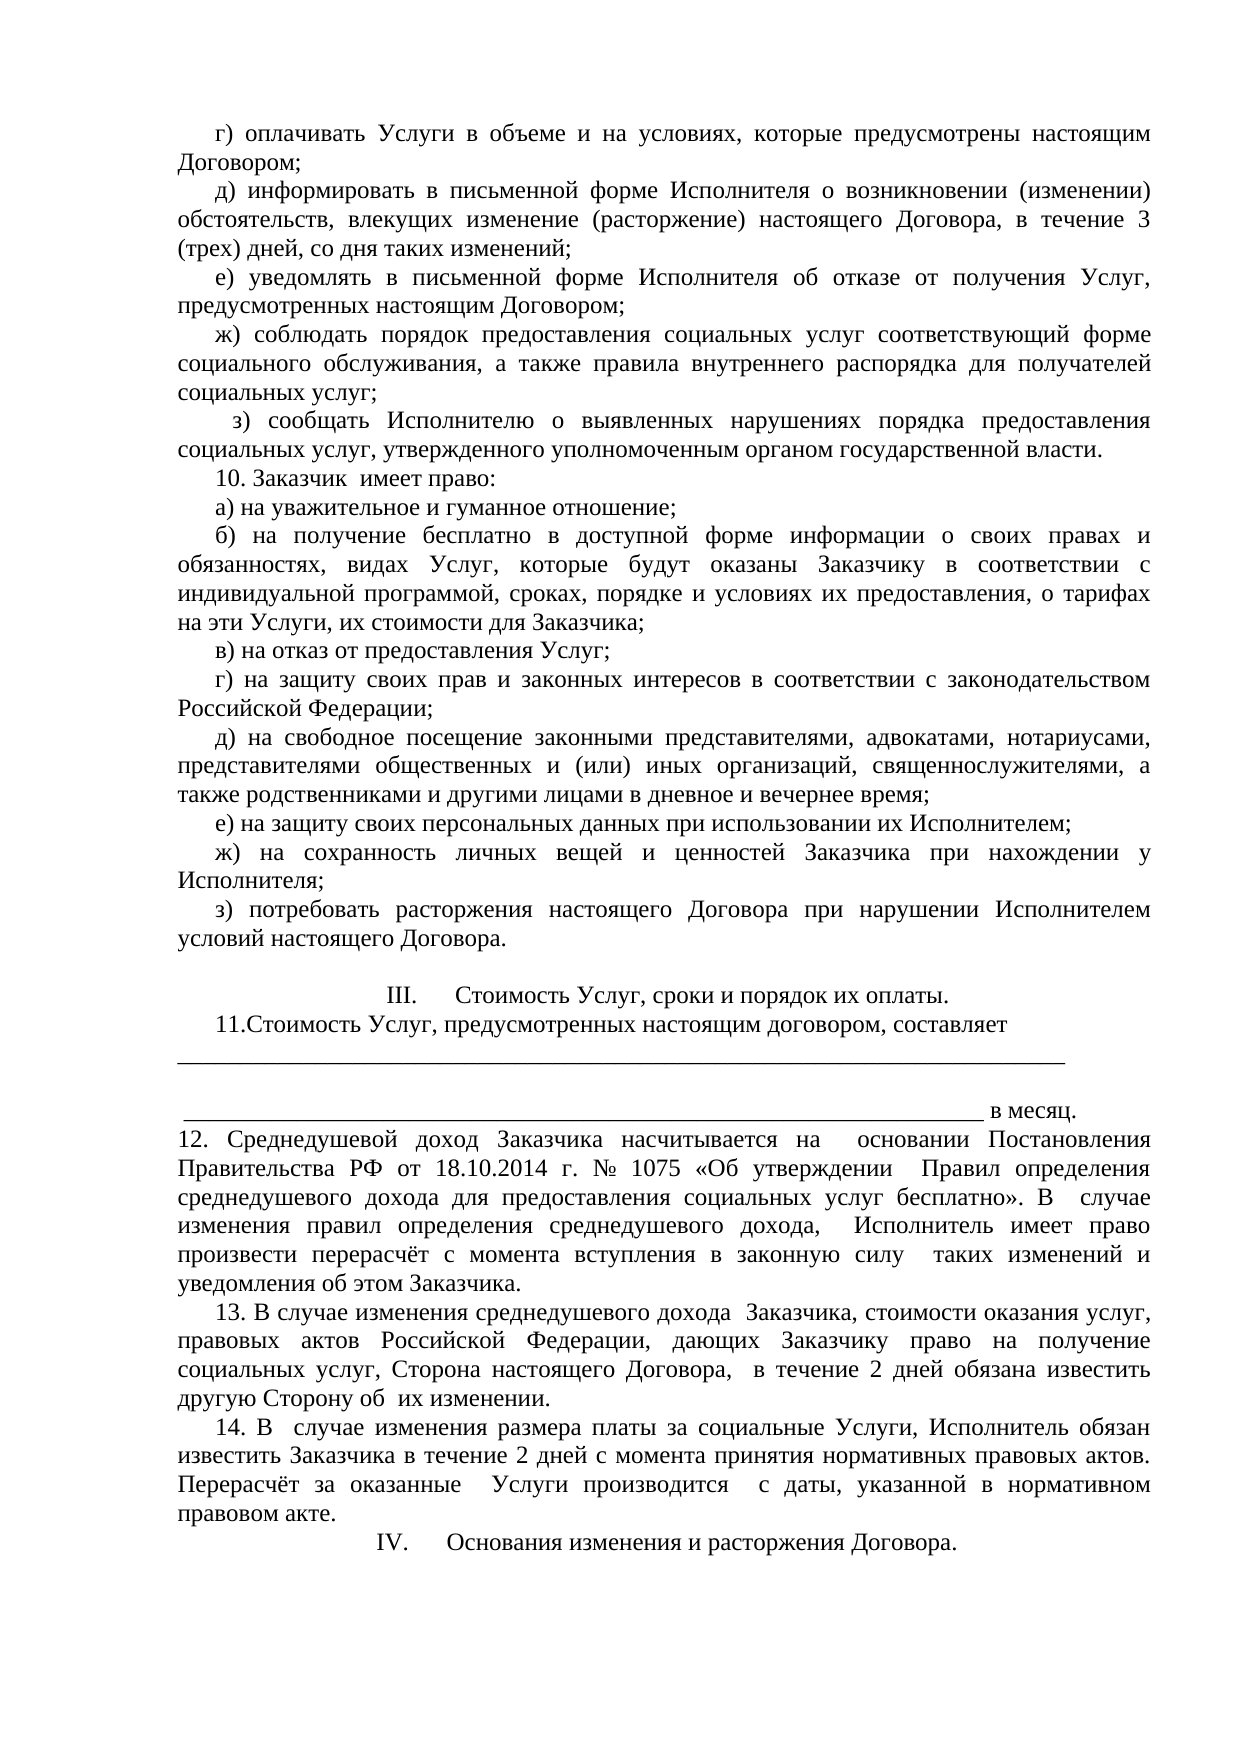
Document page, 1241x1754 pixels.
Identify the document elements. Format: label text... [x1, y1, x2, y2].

list д) информировать в письменной форме Исполнителя о возникновении (изменении) обстоятельств, влекущих изменение (расторжение) настоящего Договора, в течение 3 (трех) дней, со дня таких изменений; [177, 176, 1152, 262]
list Стоимость Услуг, сроки и порядок их оплаты. [215, 981, 1152, 1009]
text ________________________________________________________________ в месяц. [177, 1096, 1152, 1124]
list е) уведомлять в письменной форме Исполнителя об отказе от получения Услуг, предусмотренных настоящим Договором; [177, 262, 1152, 319]
list ж) соблюдать порядок предоставления социальных услуг соответствующий форме социального обслуживания, а также правила внутреннего распорядка для получателей социальных услуг; [177, 319, 1152, 406]
list е) на защиту своих персональных данных при использовании их Исполнителем; [177, 808, 1152, 837]
list б) на получение бесплатно в доступной форме информации о своих правах и обязанностях, видах Услуг, которые будут оказаны Заказчику в соответствии с индивидуальной программой, сроках, порядке и условиях их предоставления, о тарифах на эти Услуги, их стоимости для Заказчика; [177, 521, 1152, 636]
list ж) на сохранность личных вещей и ценностей Заказчика при нахождении у Исполнителя; [177, 837, 1152, 894]
list а) на уважительное и гуманное отношение; [177, 492, 1152, 521]
list в) на отказ от предоставления Услуг; [177, 636, 1152, 664]
text 12. Среднедушевой доход Заказчика насчитывается на основании Постановления Правительства РФ от 18.10.2014 г. № 1075 «Об утверждении Правил определения среднедушевого дохода для предоставления социальных услуг бесплатно». В случае изменения правил определения среднедушевого дохода, Исполнитель имеет право произвести перерасчёт с момента вступления в законную силу таких изменений и уведомления об этом Заказчика. [177, 1124, 1152, 1297]
text _______________________________________________________________________ [177, 1038, 1152, 1067]
list з) потребовать расторжения настоящего Договора при нарушении Исполнителем условий настоящего Договора. [177, 894, 1152, 952]
list Основания изменения и расторжения Договора. [215, 1527, 1152, 1556]
text 11.Стоимость Услуг, предусмотренных настоящим договором, составляет [177, 1009, 1152, 1038]
list д) на свободное посещение законными представителями, адвокатами, нотариусами, представителями общественных и (или) иных организаций, священнослужителями, а также родственниками и другими лицами в дневное и вечернее время; [177, 722, 1152, 808]
list г) оплачивать Услуги в объеме и на условиях, которые предусмотрены настоящим Договором; [177, 118, 1152, 176]
list г) на защиту своих прав и законных интересов в соответствии с законодательством Российской Федерации; [177, 664, 1152, 722]
list 10. Заказчик имеет право: [177, 463, 1152, 492]
list з) сообщать Исполнителю о выявленных нарушениях порядка предоставления социальных услуг, утвержденного уполномоченным органом государственной власти. [177, 406, 1152, 463]
text 13. В случае изменения среднедушевого дохода Заказчика, стоимости оказания услуг, правовых актов Российской Федерации, дающих Заказчику право на получение социальных услуг, Сторона настоящего Договора, в течение 2 дней обязана известить другую Сторону об их изменении. [177, 1297, 1152, 1412]
text 14. В случае изменения размера платы за социальные Услуги, Исполнитель обязан известить Заказчика в течение 2 дней с момента принятия нормативных правовых актов. Перерасчёт за оказанные Услуги производится с даты, указанной в нормативном правовом акте. [177, 1412, 1152, 1527]
